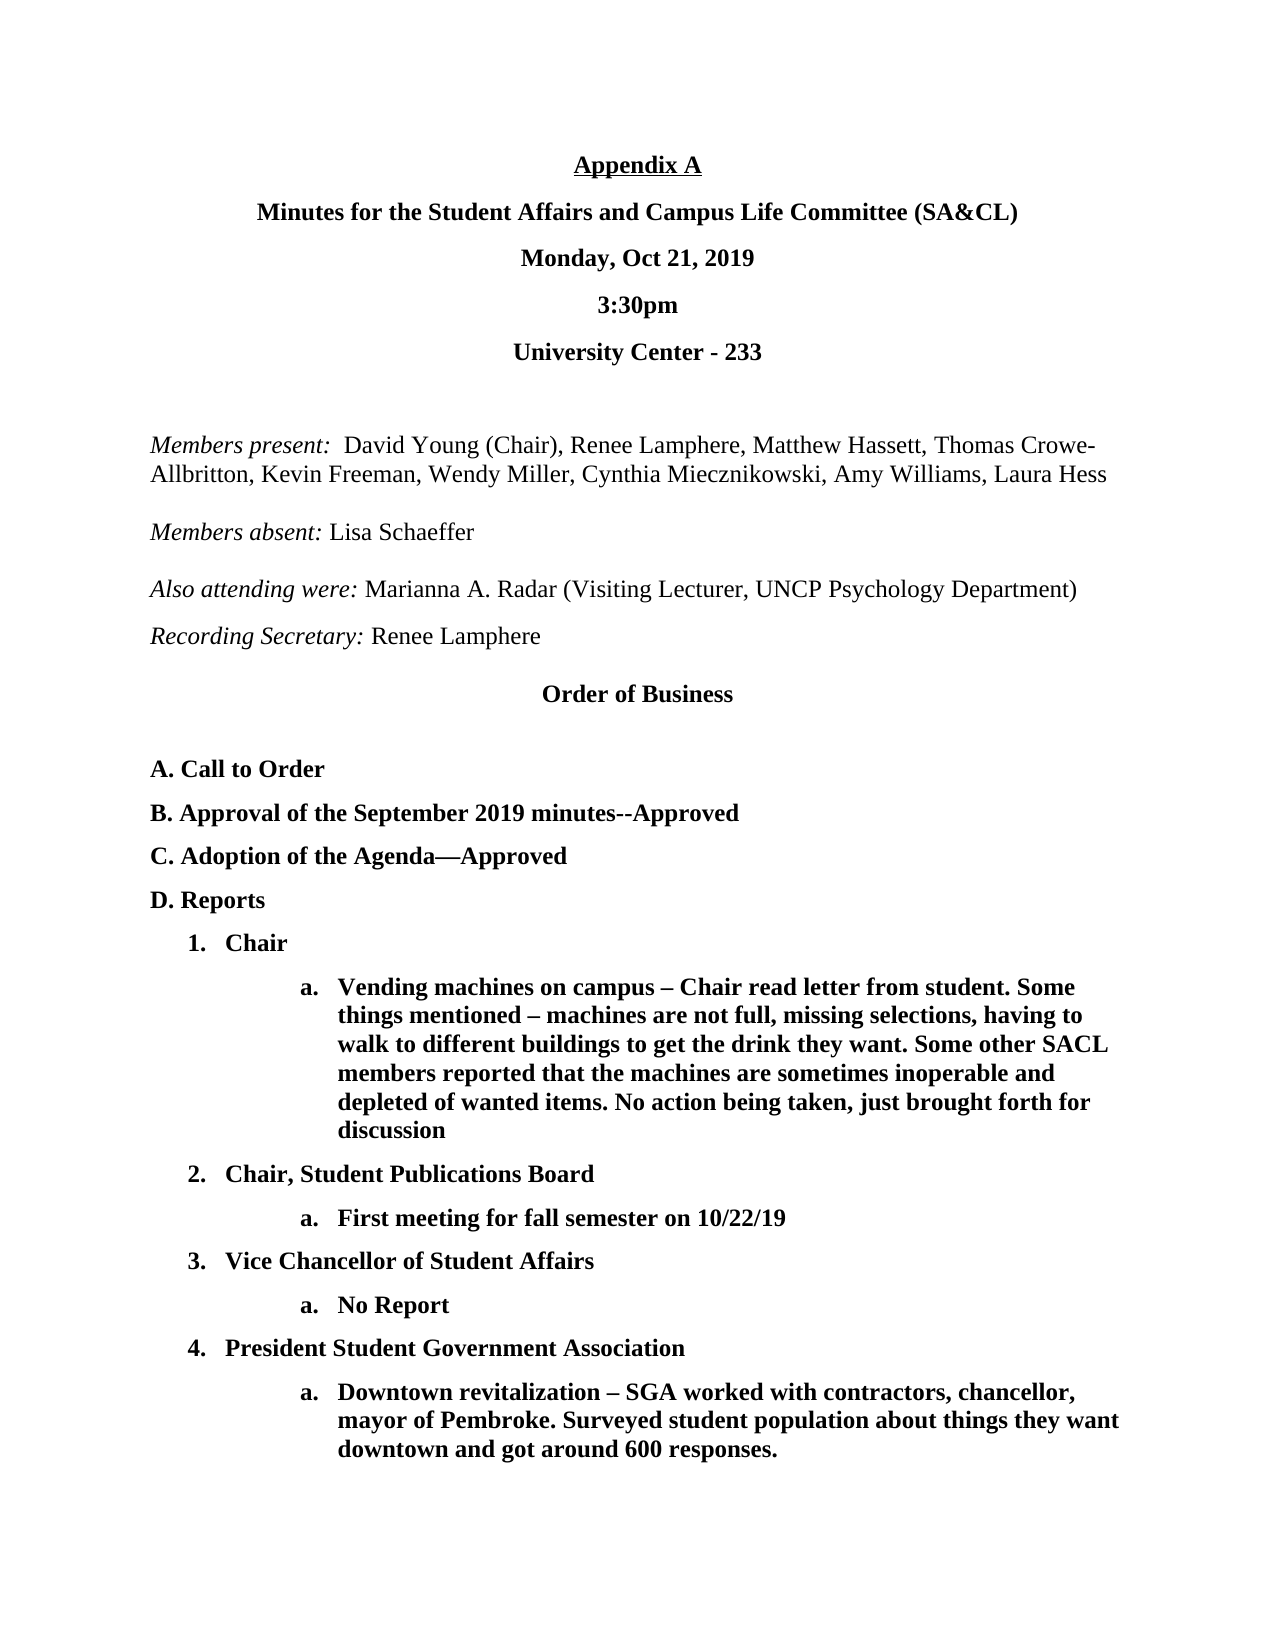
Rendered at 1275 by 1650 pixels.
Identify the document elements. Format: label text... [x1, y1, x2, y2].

list First meeting for fall semester on 10/22/19 [300, 1203, 1125, 1231]
text Recording Secretary: Renee Lamphere [150, 621, 1125, 650]
list No Report [300, 1290, 1125, 1318]
text Appendix A [150, 150, 1125, 179]
text A. Call to Order [150, 754, 1125, 783]
text Minutes for the Student Affairs and Campus Life Committee (SA&CL) [150, 197, 1125, 226]
text D. Reports [150, 885, 1125, 913]
text C. Adoption of the Agenda—Approved [150, 841, 1125, 870]
text 3:30pm [150, 290, 1125, 319]
list Vice Chancellor of Student Affairs [187, 1246, 1125, 1275]
text Members absent: Lisa Schaeffer [150, 517, 1125, 546]
text Also attending were: Marianna A. Radar (Visiting Lecturer, UNCP Psychology Department) [150, 574, 1125, 603]
text Monday, Oct 21, 2019 [150, 243, 1125, 272]
list President Student Government Association [187, 1333, 1125, 1362]
text University Center - 233 [150, 337, 1125, 366]
list Vending machines on campus – Chair read letter from student. Some things mentioned – machines are not full, missing selections, having to walk to different buildings to get the drink they want. Some other SACL members reported that the machines are sometimes inoperable and depleted of wanted items. No action being taken, just brought forth for discussion [300, 972, 1125, 1144]
list Downtown revitalization – SGA worked with contractors, chancellor, mayor of Pembroke. Surveyed student population about things they want downtown and got around 600 responses. [300, 1377, 1125, 1463]
list Chair [187, 928, 1125, 957]
text Members present: David Young (Chair), Renee Lamphere, Matthew Hassett, Thomas Crowe-Allbritton, Kevin Freeman, Wendy Miller, Cynthia Miecznikowski, Amy Williams, Laura Hess [150, 431, 1125, 488]
list Chair, Student Publications Board [187, 1159, 1125, 1188]
text B. Approval of the September 2019 minutes--Approved [150, 798, 1125, 826]
subtitle Order of Business [150, 679, 1125, 707]
